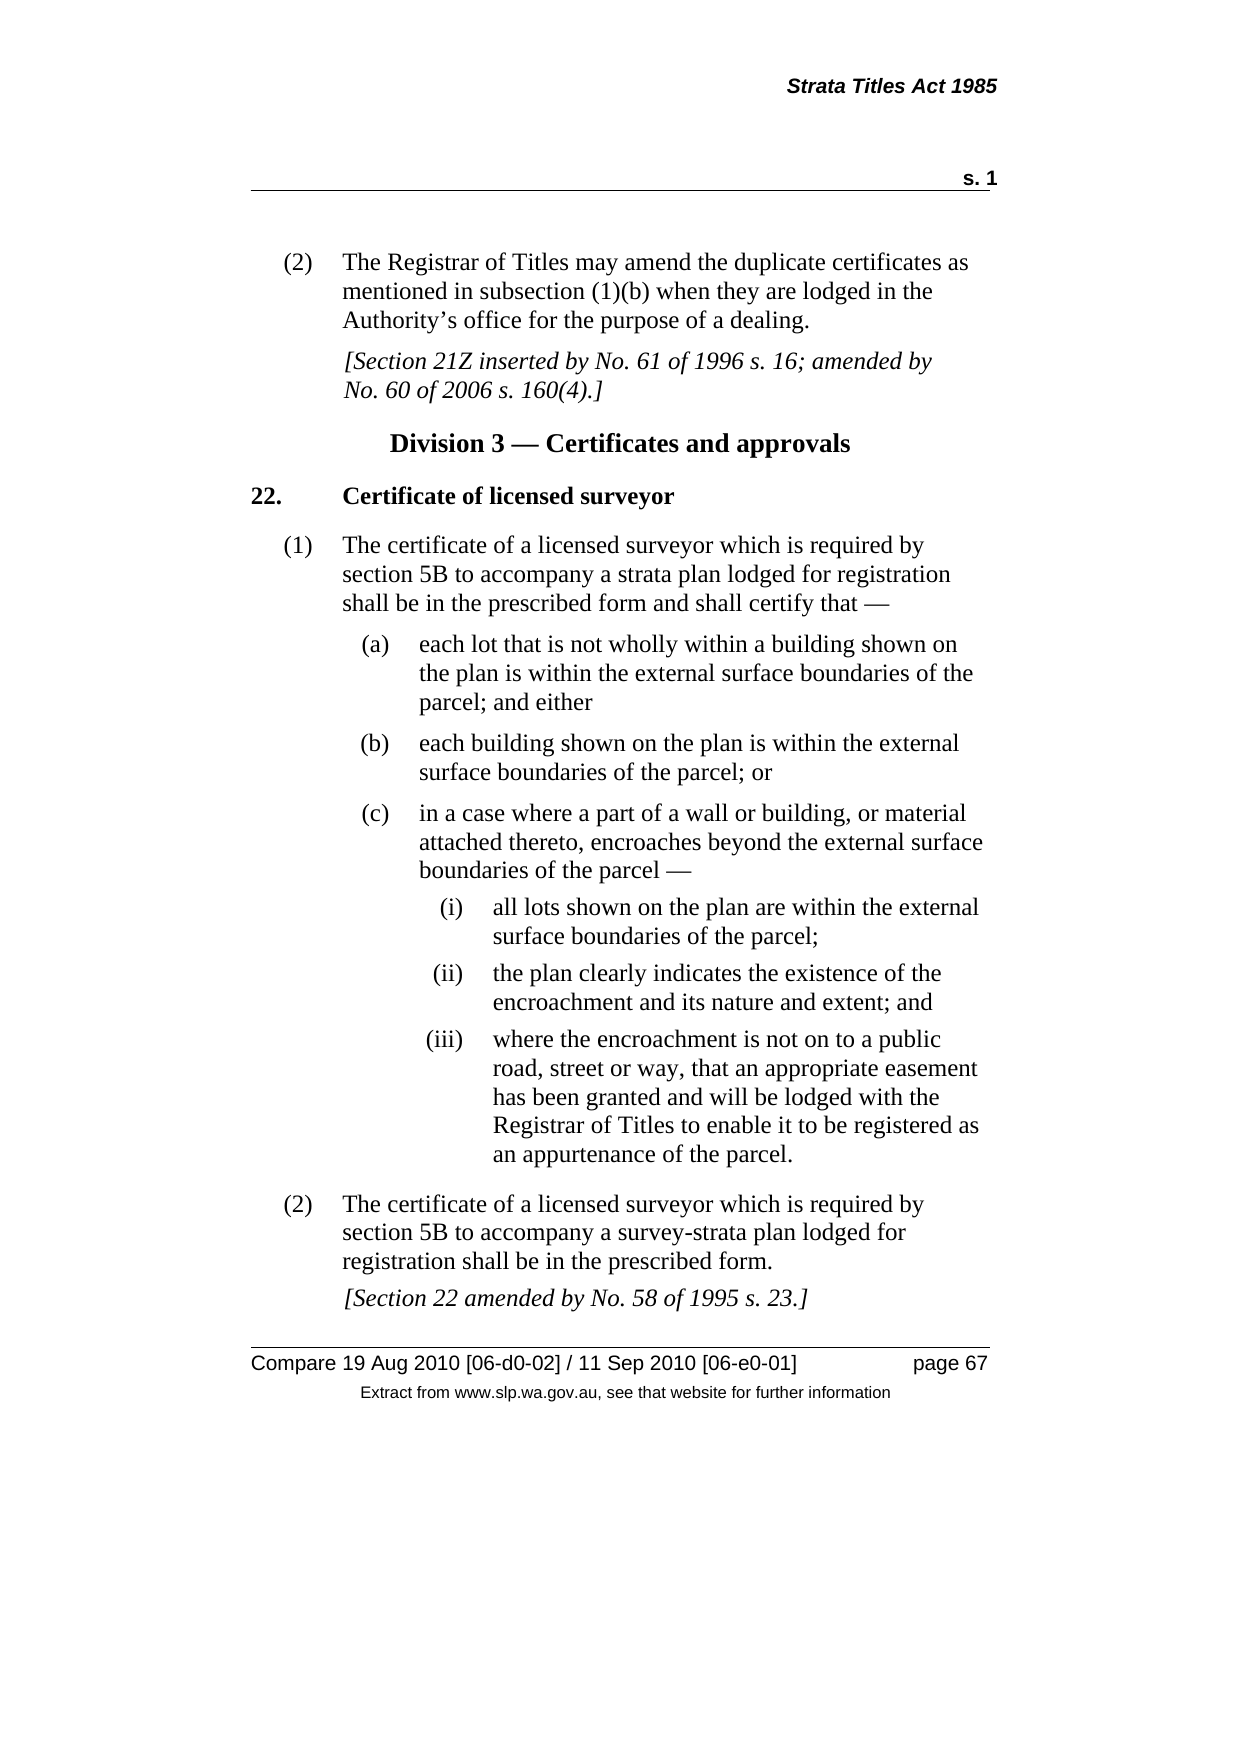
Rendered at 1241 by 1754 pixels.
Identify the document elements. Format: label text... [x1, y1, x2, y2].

text (2) The certificate of a licensed surveyor which is required by section 5B to accompany a survey-strata plan lodged for registration shall be in the prescribed form. [251, 1189, 990, 1275]
text (b) each building shown on the plan is within the external surface boundaries of the parcel; or [251, 728, 990, 785]
text (1) The certificate of a licensed surveyor which is required by section 5B to accompany a strata plan lodged for registration shall be in the prescribed form and shall certify that — [251, 530, 990, 617]
text (a) each lot that is not wholly within a building shown on the plan is within the external surface boundaries of the parcel; and either [251, 629, 990, 715]
text [Section 22 amended by No. 58 of 1995 s. 23.] [251, 1283, 990, 1312]
text (ii) the plan clearly indicates the existence of the encroachment and its nature and extent; and [251, 958, 990, 1016]
subtitle 22. Certificate of licensed surveyor [251, 481, 990, 509]
text (iii) where the encroachment is not on to a public road, street or way, that an appropriate easement has been granted and will be lodged with the Registrar of Titles to enable it to be registered as an appurtenance of the parcel. [251, 1024, 990, 1168]
text (2) The Registrar of Titles may amend the duplicate certificates as mentioned in subsection (1)(b) when they are lodged in the Authority’s office for the purpose of a dealing. [251, 247, 990, 334]
text [Section 21Z inserted by No. 61 of 1996 s. 16; amended by No. 60 of 2006 s. 160(4).] [251, 346, 990, 404]
text (c) in a case where a part of a wall or building, or material attached thereto, encroaches beyond the external surface boundaries of the parcel — [251, 798, 990, 884]
text (i) all lots shown on the plan are within the external surface boundaries of the parcel; [251, 892, 990, 950]
subtitle Division 3 — Certificates and approvals [251, 427, 990, 458]
